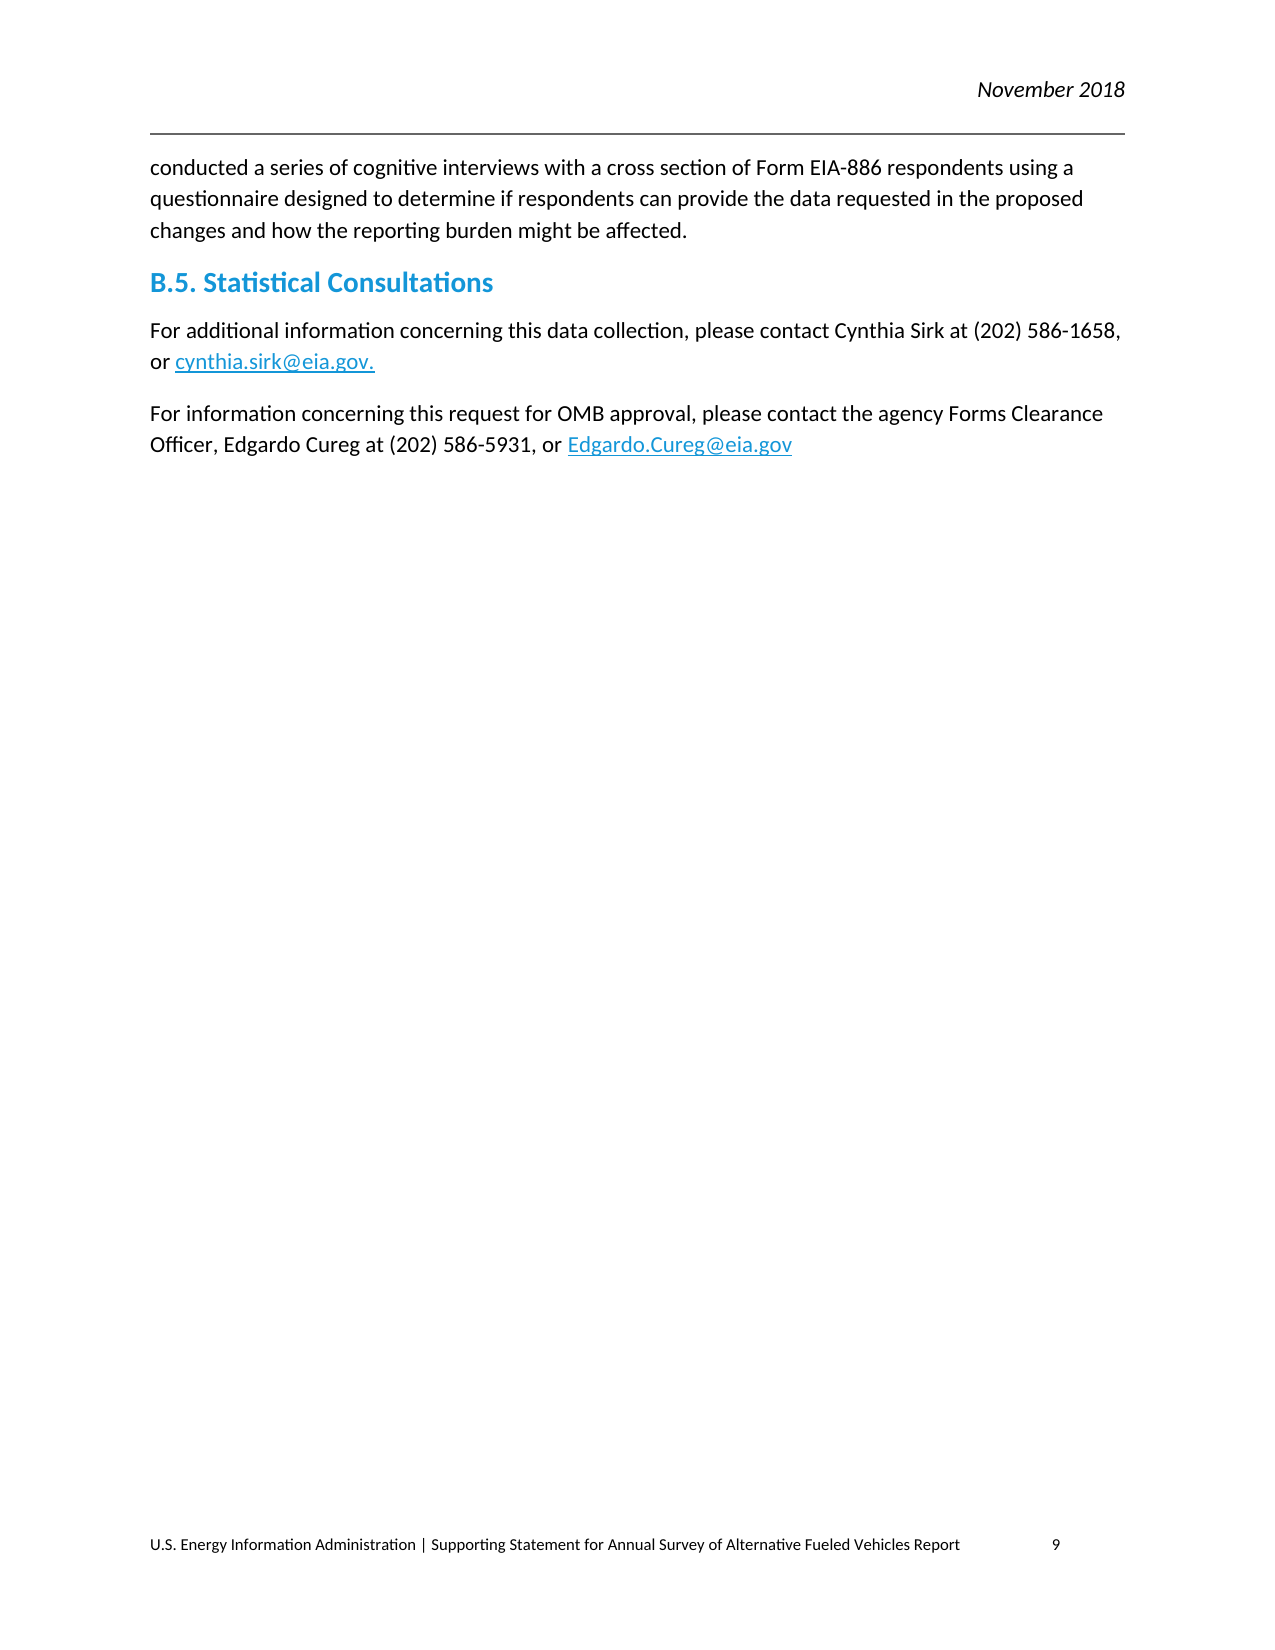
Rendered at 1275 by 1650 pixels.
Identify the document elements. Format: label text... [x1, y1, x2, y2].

text For additional information concerning this data collection, please contact Cynthia Sirk at (202) 586-1658, or cynthia.sirk@eia.gov. [150, 313, 1125, 375]
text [150, 150, 1125, 244]
subtitle B.5. Statistical Consultations [150, 264, 1125, 300]
text For information concerning this request for OMB approval, please contact the agency Forms Clearance Officer, Edgardo Cureg at (202) 586-5931, or Edgardo.Cureg@eia.gov [150, 396, 1125, 458]
